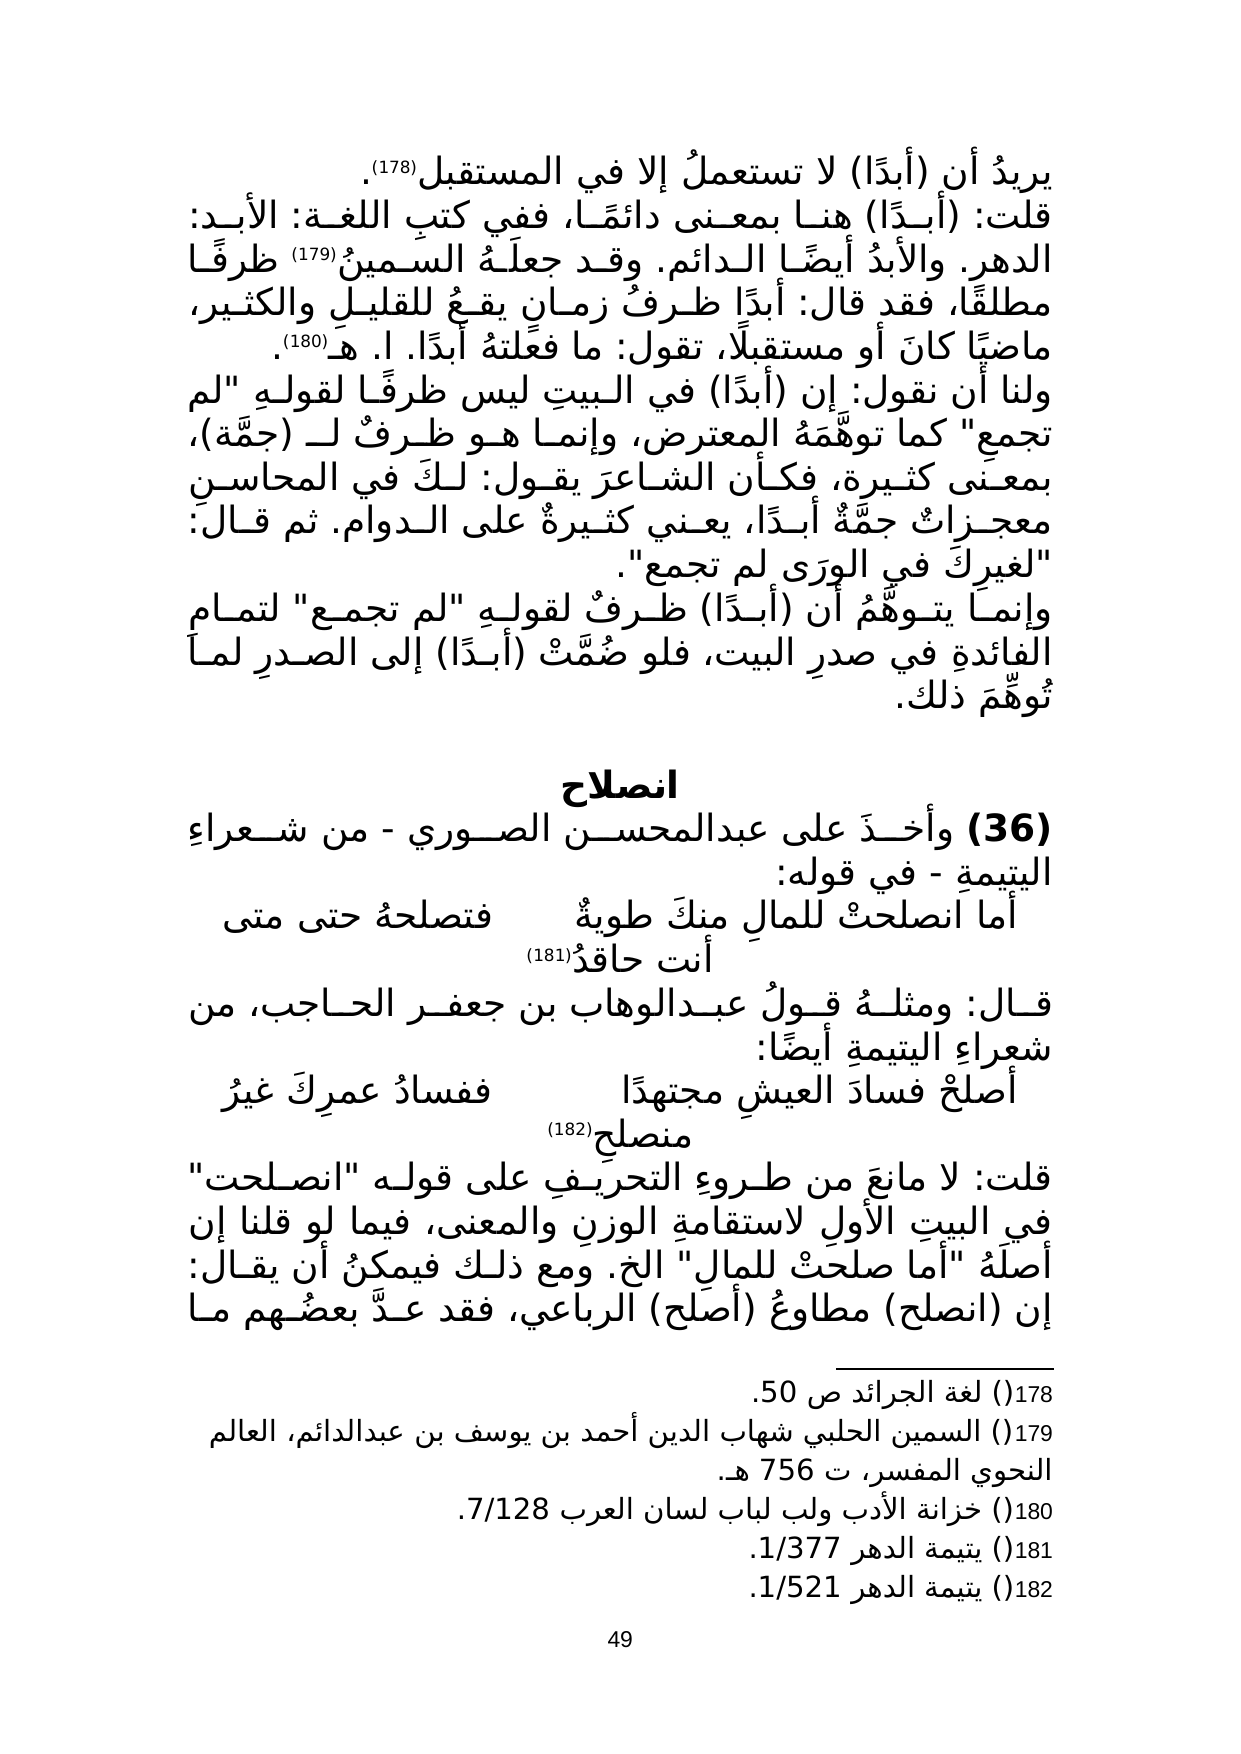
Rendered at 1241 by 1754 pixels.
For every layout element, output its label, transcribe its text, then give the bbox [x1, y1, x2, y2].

text يريدُ أن (أبدًا) لا تستعملُ إلا في المستقبل(). [187, 150, 1053, 194]
text ولنا أن نقول: إن (أبدًا) في البيتِ ليس ظرفًا لقولهِ "لم تجمعِ" كما توهَّمَهُ المعترض، وإنما هو ظرفٌ لـ (جمَّة)، بمعنى كثيرة، فكأن الشاعرَ يقول: لكَ في المحاسنِ معجزاتٌ جمَّةٌ أبدًا، يعني كثيرةٌ على الدوام. ثم قال: "لغيرِكَ في الورَى لم تجمع". [187, 368, 1053, 586]
text وإنما يتوهَّمُ أن (أبدًا) ظرفٌ لقولهِ "لم تجمع" لتمامِ الفائدةِ في صدرِ البيت، فلو ضُمَّتْ (أبدًا) إلى الصدرِ لما تُوهِّمَ ذلك. [187, 586, 1053, 717]
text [187, 1156, 1053, 1331]
text قلت: (أبدًا) هنا بمعنى دائمًا، ففي كتبِ اللغة: الأبد: الدهر. والأبدُ أيضًا الدائم. وقد جعلَهُ السمينُ() ظرفًا مطلقًا، فقد قال: أبدًا ظرفُ زمانٍ يقعُ للقليلِ والكثير، ماضيًا كانَ أو مستقبلًا، تقول: ما فعلتهُ أبدًا. ا. هـ(). [187, 194, 1053, 368]
text أصلحْ فسادَ العيشِ مجتهدًا ففسادُ عمرِكَ غيرُ منصلحِ() [187, 1069, 1053, 1156]
text (36) وأخذَ على عبدالمحسن الصوري - من شعراءِ اليتيمةِ - في قوله: [187, 807, 1053, 894]
text انصلاح [187, 763, 1053, 807]
text قال: ومثلهُ قولُ عبدالوهاب بن جعفر الحاجب، من شعراءِ اليتيمةِ أيضًا: [187, 981, 1053, 1069]
text أما انصلحتْ للمالِ منكَ طويةٌ فتصلحهُ حتى متى أنت حاقدُ() [187, 894, 1053, 981]
